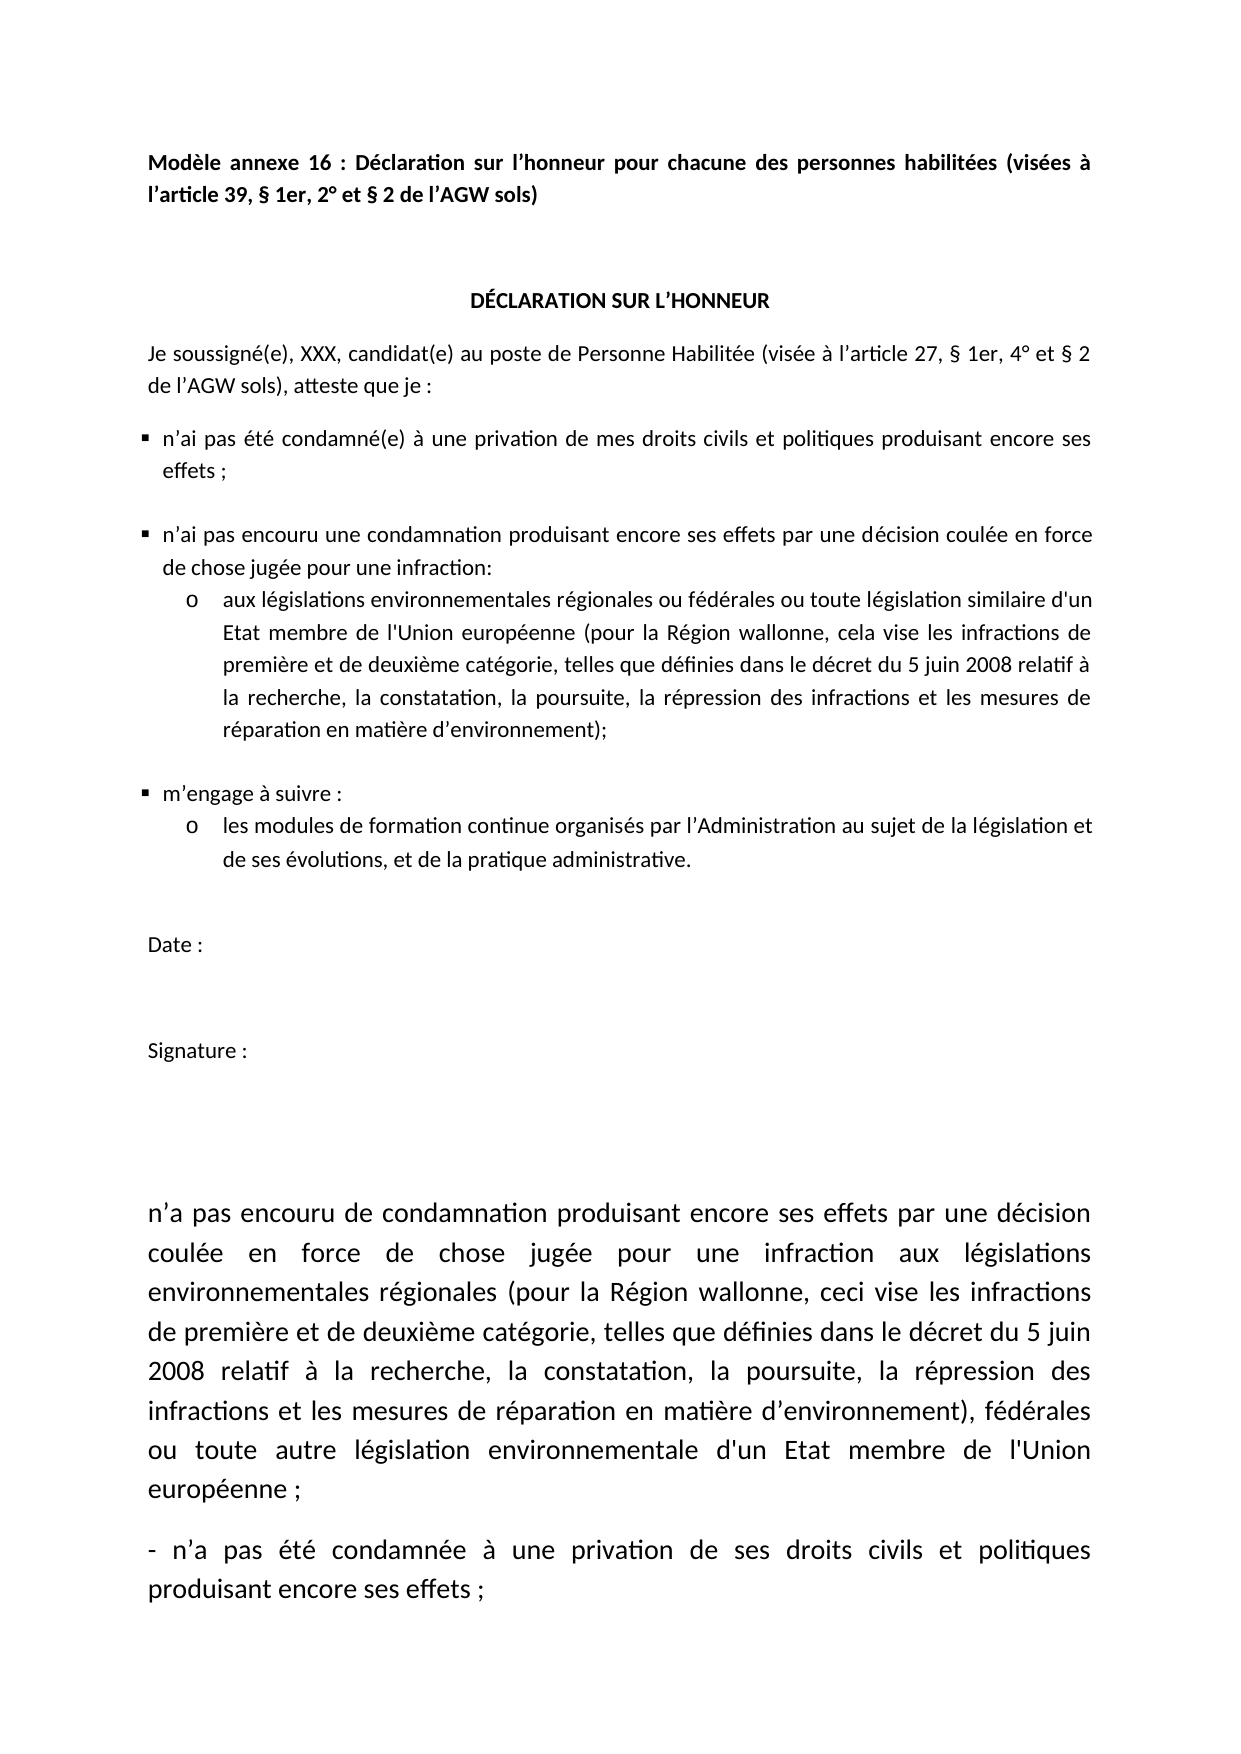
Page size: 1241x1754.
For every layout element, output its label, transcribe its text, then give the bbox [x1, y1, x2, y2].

text Je soussigné(e), XXX, candidat(e) au poste de Personne Habilitée (visée à l’article 27, § 1er, 4° et § 2 de l’AGW sols), atteste que je : [148, 339, 1093, 399]
text Modèle annexe 16 : Déclaration sur l’honneur pour chacune des personnes habilitées (visées à l’article 39, § 1er, 2° et § 2 de l’AGW sols) [148, 148, 1093, 208]
text Date : [148, 930, 1093, 958]
list n’ai pas encouru une condamnation produisant encore ses effets par une décision coulée en force de chose jugée pour une infraction: [140, 521, 1093, 581]
list aux législations environnementales régionales ou fédérales ou toute législation similaire d'un Etat membre de l'Union européenne (pour la Région wallonne, cela vise les infractions de première et de deuxième catégorie, telles que définies dans le décret du 5 juin 2008 relatif à la recherche, la constatation, la poursuite, la répression des infractions et les mesures de réparation en matière d’environnement); [185, 585, 1093, 743]
text - n’a pas été condamnée à une privation de ses droits civils et politiques produisant encore ses effets ; [148, 1532, 1093, 1606]
list n’ai pas été condamné(e) à une privation de mes droits civils et politiques produisant encore ses effets ; [140, 424, 1093, 484]
text DÉCLARATION SUR L’HONNEUR [148, 286, 1093, 314]
list les modules de formation continue organisés par l’Administration au sujet de la législation et de ses évolutions, et de la pratique administrative. [185, 811, 1093, 873]
text n’a pas encouru de condamnation produisant encore ses effets par une décision coulée en force de chose jugée pour une infraction aux législations environnementales régionales (pour la Région wallonne, ceci vise les infractions de première et de deuxième catégorie, telles que définies dans le décret du 5 juin 2008 relatif à la recherche, la constatation, la poursuite, la répression des infractions et les mesures de réparation en matière d’environnement), fédérales ou toute autre législation environnementale d'un Etat membre de l'Union européenne ; [148, 1195, 1093, 1506]
list m’engage à suivre : [140, 779, 1093, 807]
text Signature : [148, 1036, 1093, 1064]
